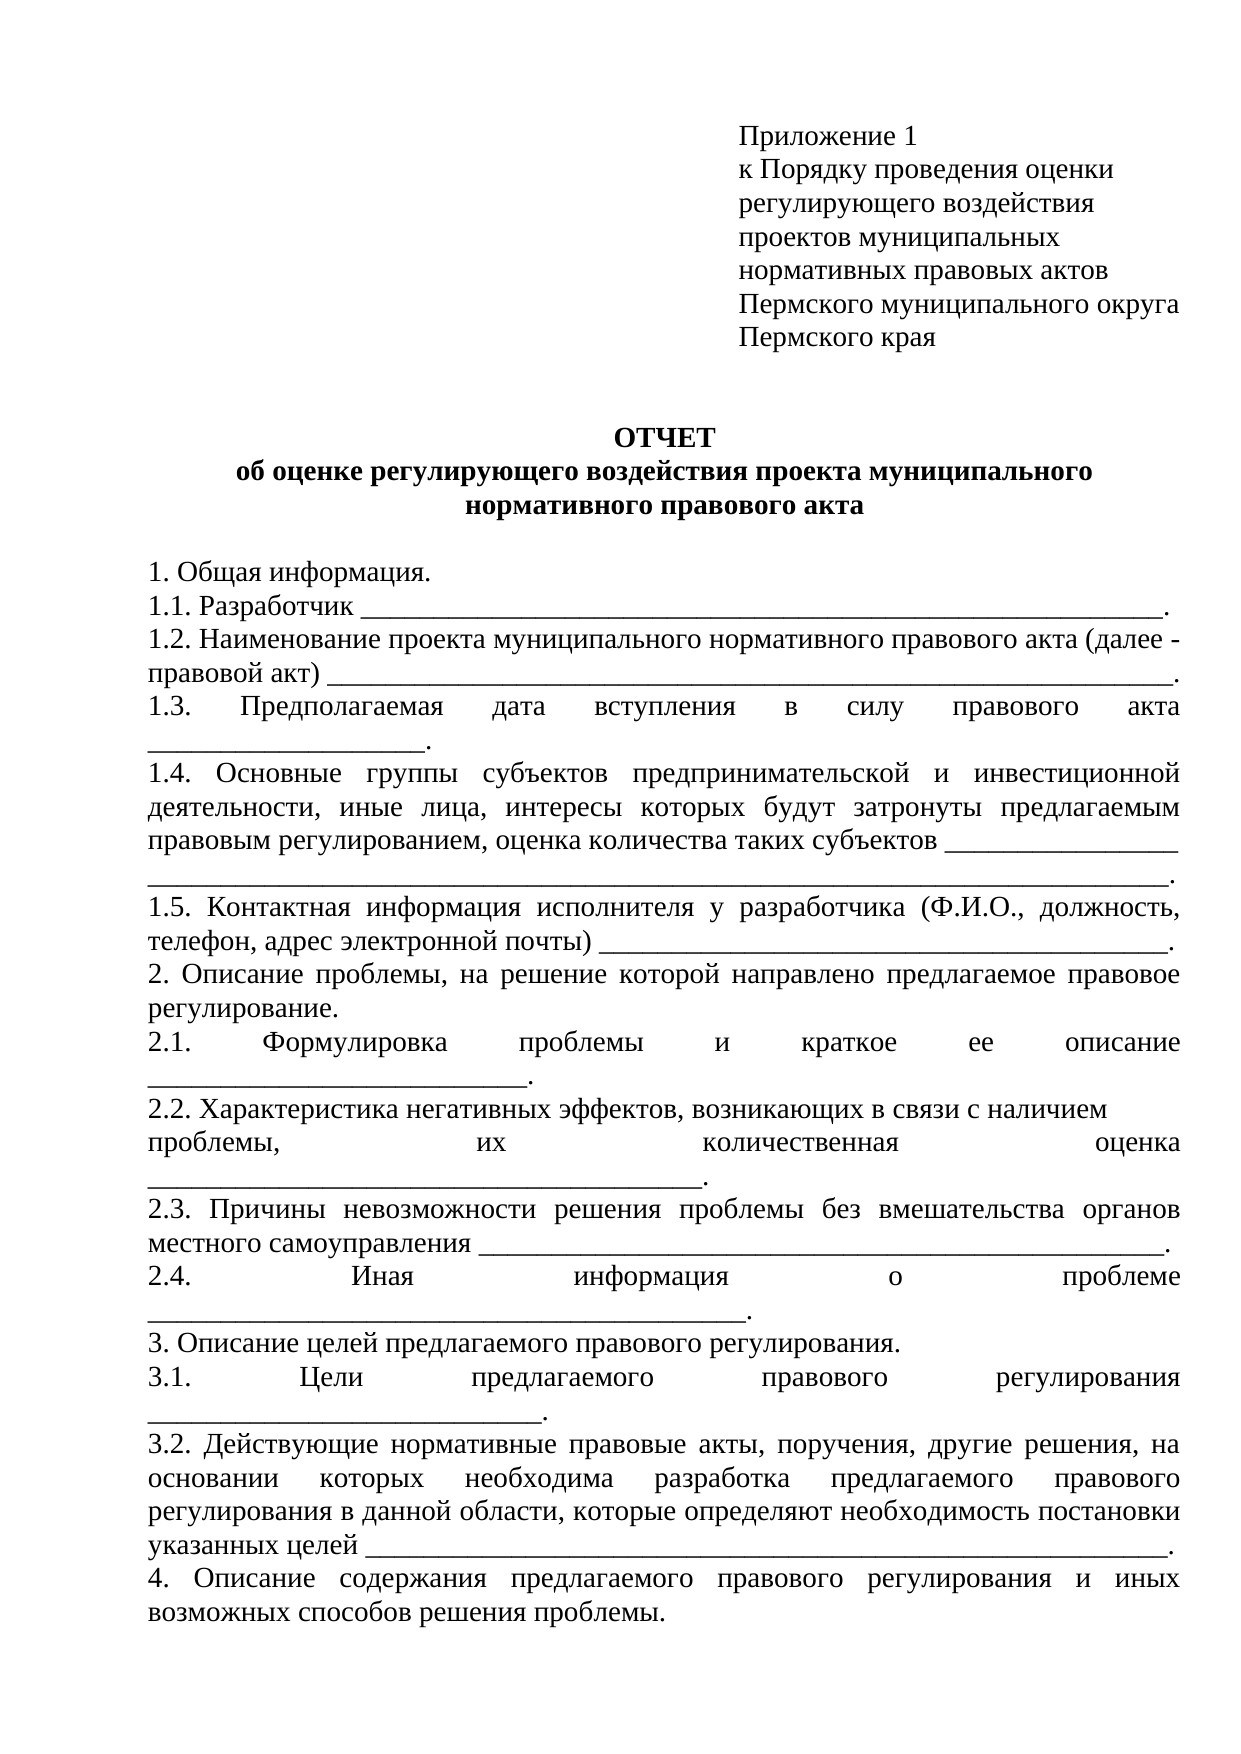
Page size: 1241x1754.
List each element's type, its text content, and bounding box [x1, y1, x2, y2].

text 1.2. Наименование проекта муниципального нормативного правового акта (далее - правовой акт) __________________________________________________________. [148, 621, 1181, 688]
text нормативного правового акта [148, 487, 1181, 521]
text ОТЧЕТ [148, 420, 1181, 453]
text Приложение 1 [738, 118, 1181, 152]
text 1.4. Основные группы субъектов предпринимательской и инвестиционной деятельности, иные лица, интересы которых будут затронуты предлагаемым правовым регулированием, оценка количества таких субъектов ________________ [148, 755, 1181, 856]
text ______________________________________________________________________. [148, 856, 1181, 889]
text 1. Общая информация. [148, 554, 1181, 588]
text 1.3. Предполагаемая дата вступления в силу правового акта ___________________. [148, 688, 1181, 755]
text 3.1. Цели предлагаемого правового регулирования ___________________________. [148, 1359, 1181, 1426]
text 3. Описание целей предлагаемого правового регулирования. [148, 1326, 1181, 1359]
text 2.2. Характеристика негативных эффектов, возникающих в связи с наличием [148, 1091, 1181, 1124]
text 4. Описание содержания предлагаемого правового регулирования и иных возможных способов решения проблемы. [148, 1560, 1181, 1627]
text 3.2. Действующие нормативные правовые акты, поручения, другие решения, на основании которых необходима разработка предлагаемого правового регулирования в данной области, которые определяют необходимость постановки указанных целей _______________________________________________________. [148, 1426, 1181, 1560]
text об оценке регулирующего воздействия проекта муниципального [148, 453, 1181, 487]
text к Порядку проведения оценки регулирующего воздействия проектов муниципальных нормативных правовых актов Пермского муниципального округа Пермского края [738, 152, 1181, 353]
text 2.1. Формулировка проблемы и краткое ее описание __________________________. [148, 1024, 1181, 1091]
text 2. Описание проблемы, на решение которой направлено предлагаемое правовое регулирование. [148, 957, 1181, 1024]
text 2.3. Причины невозможности решения проблемы без вмешательства органов местного самоуправления _______________________________________________. [148, 1191, 1181, 1258]
text 1.5. Контактная информация исполнителя у разработчика (Ф.И.О., должность, телефон, адрес электронной почты) _______________________________________. [148, 889, 1181, 957]
text 1.1. Разработчик _______________________________________________________. [148, 588, 1181, 621]
text 2.4. Иная информация о проблеме _________________________________________. [148, 1258, 1181, 1326]
text проблемы, их количественная оценка ______________________________________. [148, 1124, 1181, 1191]
